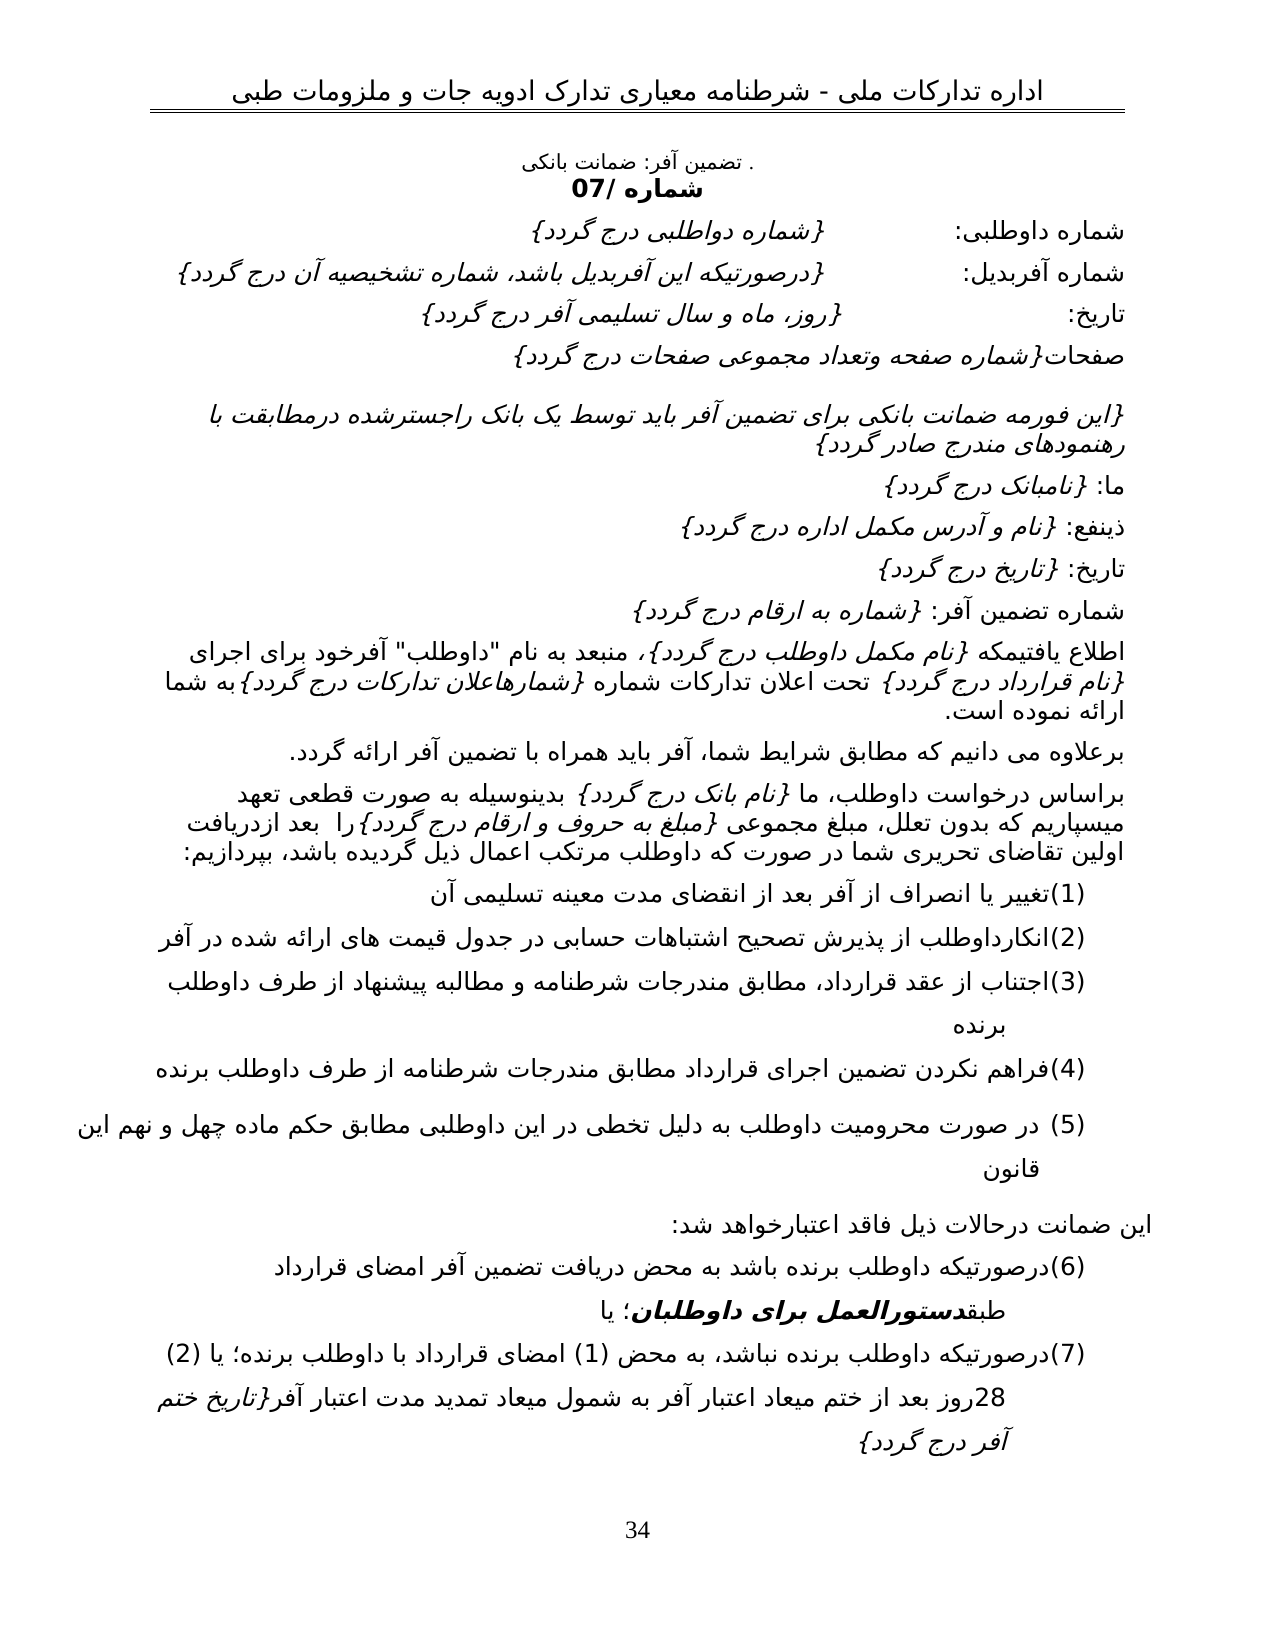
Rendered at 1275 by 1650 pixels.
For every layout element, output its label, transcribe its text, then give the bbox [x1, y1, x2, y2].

list درصورتیکه داوطلب برنده نباشد، به محض (1) امضای قرارداد با داوطلب برنده؛ یا (2) 28روز بعد از ختم میعاد اعتبار آفر به شمول میعاد تمدید مدت اعتبار آفر{تاریخ ختم آفر درج گردد} [150, 1339, 1050, 1456]
list درصورتیکه داوطلب برنده باشد به محض دریافت تضمین آفر امضای قرارداد طبقدستورالعمل برای داوطلبان؛ یا [150, 1252, 1050, 1325]
text تاریخ: {روز، ماه و سال تسلیمی آفر درج گردد} [150, 299, 1125, 328]
text براساس درخواست داوطلب، ما {نام بانک درج گردد} بدینوسیله به صورت قطعی تعهد میسپاریم که بدون تعلل، مبلغ مجموعی {مبلغ به حروف و ارقام درج گردد}را بعد ازدریافت اولین تقاضای تحریری شما در صورت که داوطلب مرتکب اعمال ذیل گردیده باشد، بپردازیم: [150, 779, 1125, 867]
list اجتناب از عقد قرارداد، مطابق مندرجات شرطنامه و مطالبه پیشنهاد از طرف داوطلب برنده [150, 967, 1050, 1039]
list فراهم نکردن تضمین اجرای قرارداد مطابق مندرجات شرطنامه از طرف داوطلب برنده [150, 1054, 1050, 1083]
text صفحات{شماره صفحه وتعداد مجموعی صفحات درج گردد} [150, 341, 1125, 370]
text شماره تضمین آفر: {شماره به ارقام درج گردد} [150, 596, 1125, 625]
list تغییر یا انصراف از آفر بعد از انقضای مدت معینه تسلیمی آن [150, 879, 1050, 908]
text تاریخ: {تاریخ درج گردد} [150, 554, 1125, 583]
text شماره آفربدیل: {درصورتیکه این آفربدیل باشد، شماره تشخیصیه آن درج گردد} [150, 258, 1125, 287]
text شماره داوطلبی: {شماره دواطلبی درج گردد} [150, 216, 1125, 245]
list انکارداوطلب از پذیرش تصحیح اشتباهات حسابی در جدول قیمت های ارائه شده در آفر [150, 923, 1050, 952]
text . تضمین آفر: ضمانت بانکی [150, 150, 1125, 174]
text ما: {نامبانک درج گردد} [150, 471, 1125, 500]
text {این فورمه ضمانت بانکی برای تضمین آفر باید توسط یک بانک راجسترشده درمطابقت با رهنمودهای مندرج صادر گردد} [150, 400, 1125, 458]
text شماره /07 [150, 174, 1125, 203]
list در صورت محرومیت داوطلب به دلیل تخطی در این داوطلبی مطابق حکم ماده چهل و نهم این قانون [19, 1110, 1050, 1183]
text برعلاوه می دانیم که مطابق شرایط شما، آفر باید همراه با تضمین آفر ارائه گردد. [150, 737, 1125, 767]
text اطلاع یافتیمکه {نام مکمل داوطلب درج گردد}، منبعد به نام "داوطلب" آفرخود برای اجرای {نام قرارداد درج گردد} تحت اعلان تدارکات شماره {شمارهاعلان تدارکات درج گردد}به شما ارائه نموده است. [150, 637, 1125, 725]
text ذینفع: {نام و آدرس مکمل اداره درج گردد} [150, 512, 1125, 542]
text این ضمانت درحالات ذیل فاقد اعتبارخواهد شد: [150, 1210, 1152, 1239]
